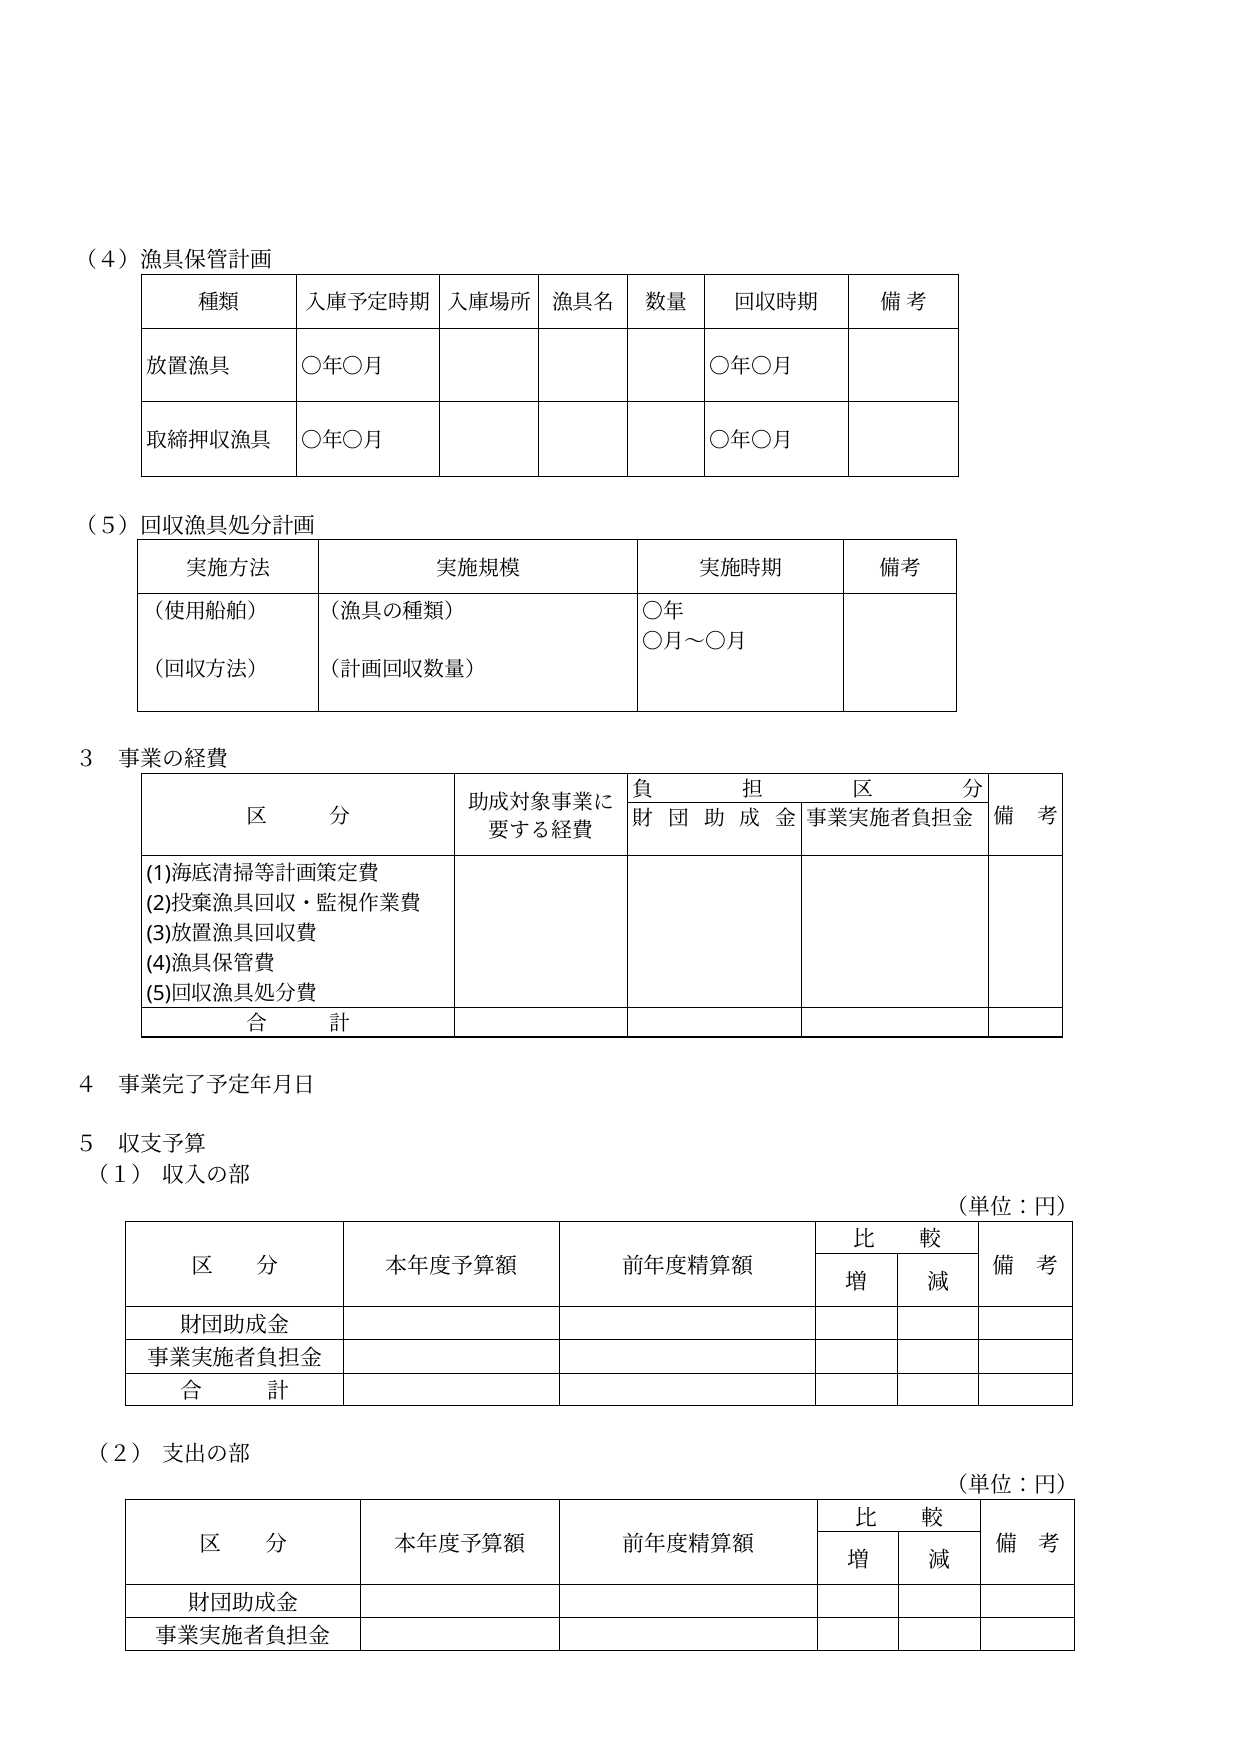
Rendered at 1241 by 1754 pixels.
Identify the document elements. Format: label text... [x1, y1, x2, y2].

table_header 助成対象事業に要する経費 [455, 774, 627, 855]
text ５ 収支予算 [75, 1126, 1165, 1158]
table_cell 財団助成金 [126, 1307, 343, 1339]
table_cell [455, 856, 627, 1007]
table_header 実施方法 [138, 540, 318, 593]
table_cell [849, 402, 958, 476]
table_cell 放置漁具 [142, 329, 296, 401]
table_cell 財団助成金 [628, 803, 801, 855]
table_header 比 較 [816, 1222, 978, 1253]
table_cell 取締押収漁具 [142, 402, 296, 476]
table_header 負担区分 [628, 774, 988, 802]
table_cell [818, 1585, 898, 1617]
table_header 備 考 [979, 1222, 1072, 1306]
table_cell 〇年〇月 [705, 402, 848, 476]
table_cell [628, 1008, 801, 1036]
table_cell [440, 402, 538, 476]
table_cell 〇年〇月 [297, 329, 439, 401]
list 収入の部 [87, 1158, 1165, 1189]
table_cell [628, 856, 801, 1007]
table_header 比 較 [818, 1500, 980, 1531]
table_cell [898, 1374, 978, 1405]
table_cell [844, 594, 956, 711]
table_cell 増 [816, 1254, 897, 1306]
table_cell [560, 1307, 815, 1339]
table_header 入庫場所 [440, 275, 538, 328]
table_cell [361, 1618, 559, 1650]
table_cell [979, 1374, 1072, 1405]
table_cell 事業実施者負担金 [802, 803, 988, 855]
table_cell 合 計 [142, 1008, 454, 1036]
table_cell [816, 1374, 897, 1405]
table_cell [560, 1340, 815, 1372]
table_cell [344, 1340, 559, 1372]
table_header 回収時期 [705, 275, 848, 328]
table_cell [560, 1374, 815, 1405]
text （４）漁具保管計画 [75, 242, 1165, 273]
table_cell [628, 329, 704, 401]
table_cell [802, 1008, 988, 1036]
table_cell 増 [818, 1532, 898, 1584]
table_cell 事業実施者負担金 [126, 1340, 343, 1372]
table_cell [455, 1008, 627, 1036]
list 支出の部 [87, 1436, 1165, 1467]
table_cell [899, 1585, 980, 1617]
table_cell （漁具の種類） （計画回収数量） [319, 594, 637, 711]
table_cell [989, 1008, 1062, 1036]
table_cell 合 計 [126, 1374, 343, 1405]
table_header 区 分 [142, 774, 454, 855]
table_cell 減 [898, 1254, 978, 1306]
table_cell [981, 1585, 1074, 1617]
table_header 本年度予算額 [361, 1500, 559, 1584]
table_cell [628, 402, 704, 476]
table_cell [981, 1618, 1074, 1650]
table_cell 財団助成金 [126, 1585, 360, 1617]
text ４ 事業完了予定年月日 [75, 1067, 1165, 1098]
table_cell [898, 1307, 978, 1339]
table_cell (1)海底清掃等計画策定費 (2)投棄漁具回収・監視作業費 (3)放置漁具回収費 (4)漁具保管費 (5)回収漁具処分費 [142, 856, 454, 1007]
table_cell [539, 402, 627, 476]
table_header 前年度精算額 [560, 1500, 817, 1584]
table_cell [816, 1340, 897, 1372]
table_header 区 分 [126, 1500, 360, 1584]
table_cell 〇年〇月 [705, 329, 848, 401]
table_header 数量 [628, 275, 704, 328]
table_cell [802, 856, 988, 1007]
table_cell [899, 1618, 980, 1650]
table_header 備考 [989, 774, 1062, 855]
table_cell [989, 856, 1062, 1007]
text （単位：円） [425, 1467, 1078, 1499]
table_cell 〇年 〇月～〇月 [638, 594, 843, 711]
table_cell [560, 1585, 817, 1617]
table_cell 減 [899, 1532, 980, 1584]
table_cell [539, 329, 627, 401]
table_header 備 考 [981, 1500, 1074, 1584]
table_header 区 分 [126, 1222, 343, 1306]
table_cell [344, 1374, 559, 1405]
table_header 本年度予算額 [344, 1222, 559, 1306]
table_header 漁具名 [539, 275, 627, 328]
table_cell [898, 1340, 978, 1372]
table_cell [979, 1307, 1072, 1339]
table_header 前年度精算額 [560, 1222, 815, 1306]
table_header 実施規模 [319, 540, 637, 593]
table_header 実施時期 [638, 540, 843, 593]
table_header 入庫予定時期 [297, 275, 439, 328]
text ３ 事業の経費 [75, 742, 1165, 773]
table_cell [344, 1307, 559, 1339]
table_header 備 考 [849, 275, 958, 328]
table_cell [818, 1618, 898, 1650]
table_cell [849, 329, 958, 401]
table_cell [979, 1340, 1072, 1372]
table_cell [816, 1307, 897, 1339]
table_cell [560, 1618, 817, 1650]
table_header 備考 [844, 540, 956, 593]
table_cell 〇年〇月 [297, 402, 439, 476]
table_header 種類 [142, 275, 296, 328]
table_cell 事業実施者負担金 [126, 1618, 360, 1650]
table_cell （使用船舶） （回収方法） [138, 594, 318, 711]
table_cell [361, 1585, 559, 1617]
text （５）回収漁具処分計画 [75, 508, 1165, 539]
table_cell [440, 329, 538, 401]
text （単位：円） [425, 1189, 1078, 1221]
